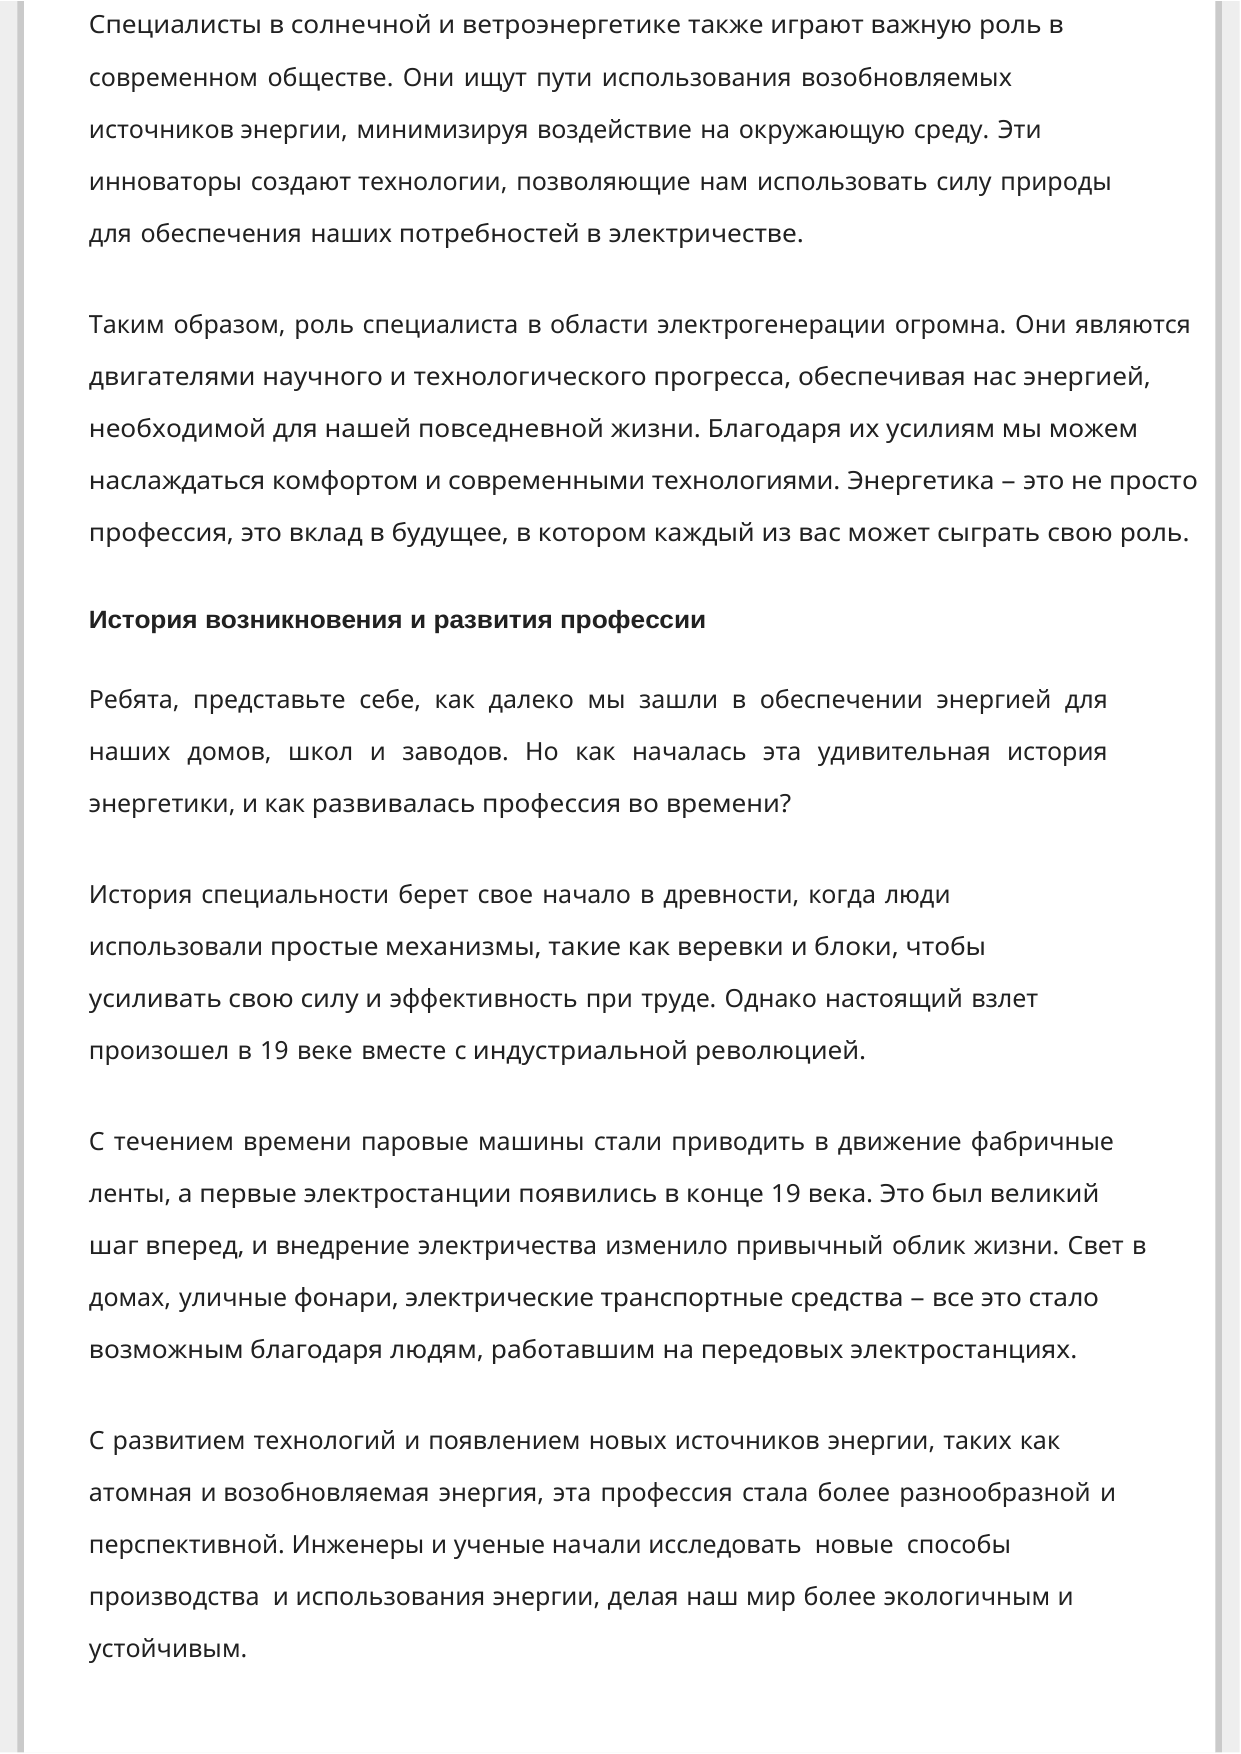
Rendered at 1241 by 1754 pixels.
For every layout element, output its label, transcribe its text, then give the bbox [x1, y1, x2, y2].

subtitle История возникновения и развития профессии [89, 605, 1240, 634]
text С течением времени паровые машины стали приводить в движение фабричные ленты, а первые электростанции появились в конце 19 века. Это был великий шаг вперед, и внедрение электричества изменило привычный облик жизни. Свет в домах, уличные фонари, электрические транспортные средства – все это стало возможным благодаря людям, работавшим на передовых электростанциях. [89, 1124, 1151, 1366]
text Таким образом, роль специалиста в области электрогенерации огромна. Они являются двигателями научного и технологического прогресса, обеспечивая нас энергией, необходимой для нашей повседневной жизни. Благодаря их усилиям мы можем наслаждаться комфортом и современными технологиями. Энергетика – это не просто профессия, это вклад в будущее, в котором каждый из вас может сыграть свою роль. [89, 306, 1240, 549]
text История специальности берет свое начало в древности, когда люди использовали простые механизмы, такие как веревки и блоки, чтобы усиливать свою силу и эффективность при труде. Однако настоящий взлет произошел в 19 веке вместе с индустриальной революцией. [89, 876, 1090, 1067]
text С развитием технологий и появлением новых источников энергии, таких как атомная и возобновляемая энергия, эта профессия стала более разнообразной и перспективной. Инженеры и ученые начали исследовать новые способы производства и использования энергии, делая наш мир более экологичным и устойчивым. [89, 1423, 1141, 1665]
text Ребята, представьте себе, как далеко мы зашли в обеспечении энергией для наших домов, школ и заводов. Но как началась эта удивительная история энергетики, и как развивалась профессия во времени? [89, 681, 1109, 820]
text Специалисты в солнечной и ветроэнергетике также играют важную роль в современном обществе. Они ищут пути использования возобновляемых источников энергии, минимизируя воздействие на окружающую среду. Эти инноваторы создают технологии, позволяющие нам использовать силу природы для обеспечения наших потребностей в электричестве. [89, 7, 1151, 249]
